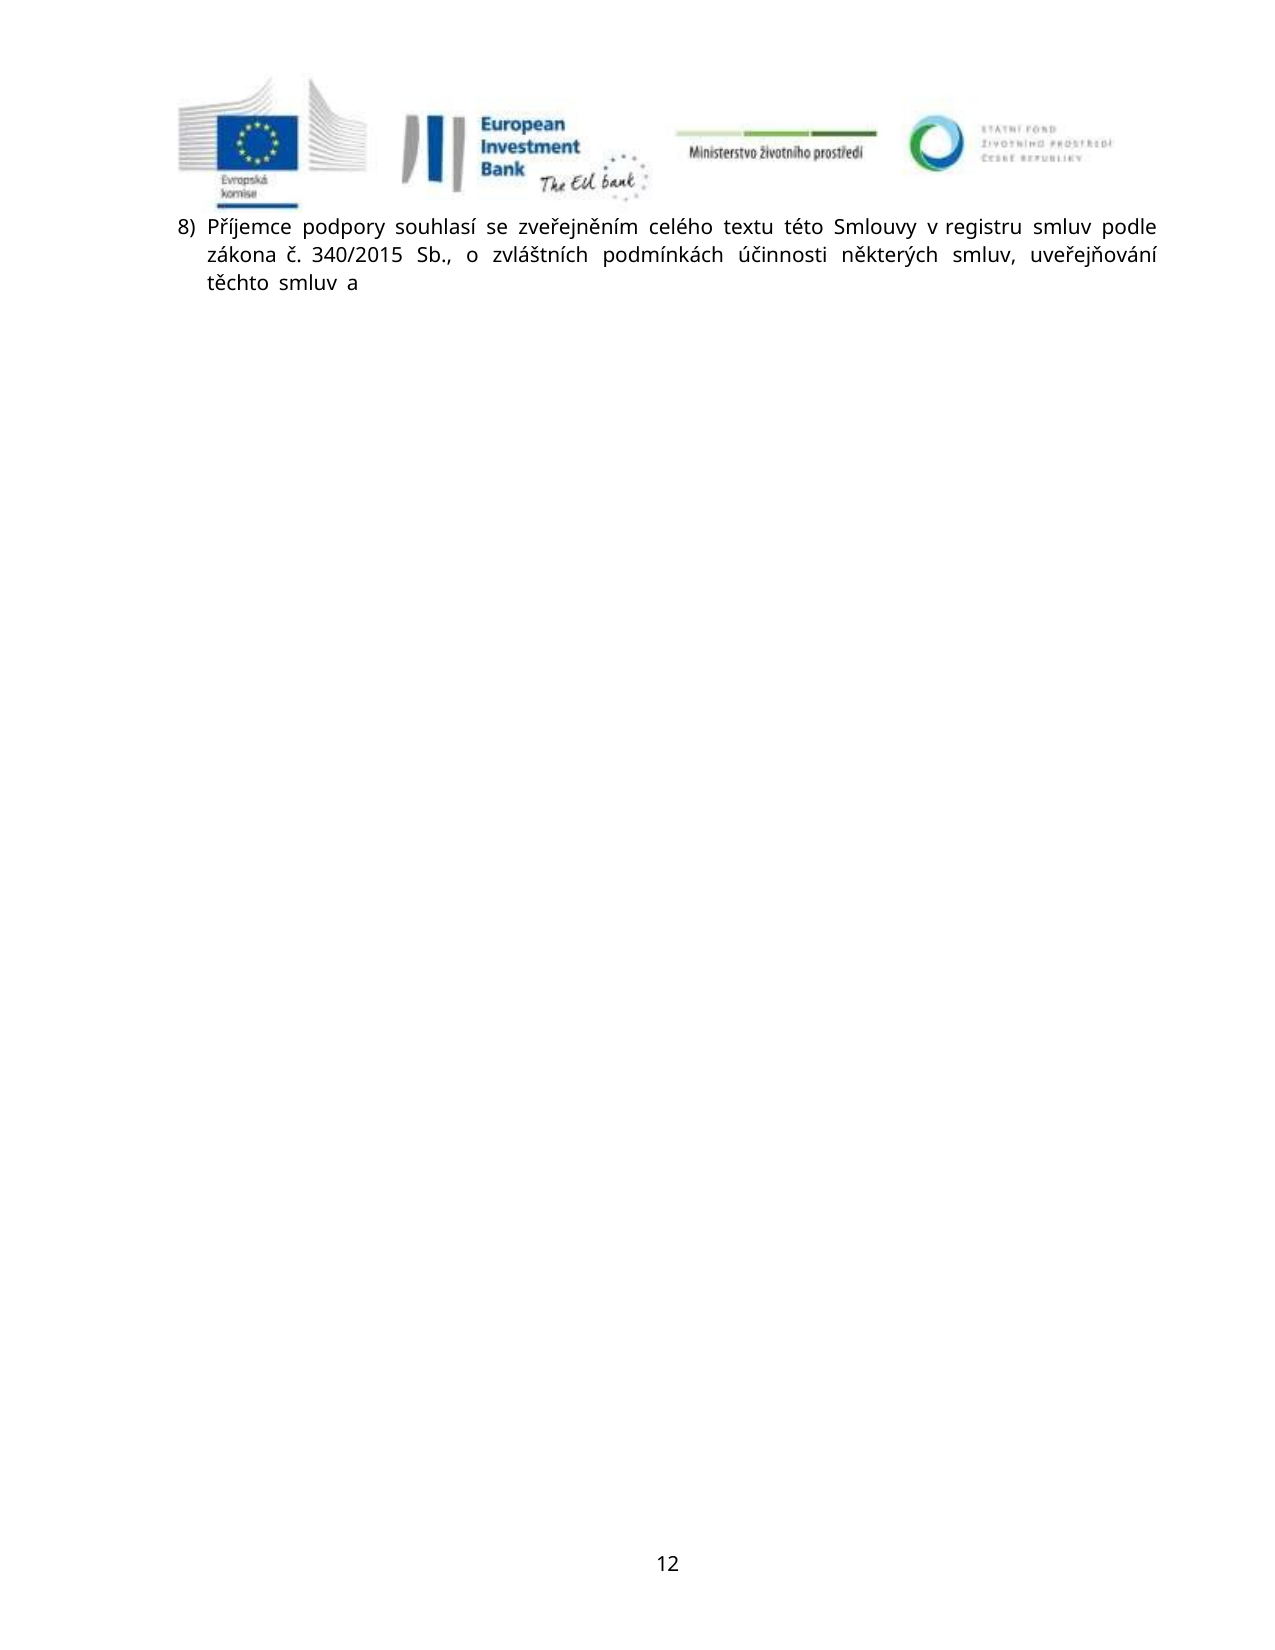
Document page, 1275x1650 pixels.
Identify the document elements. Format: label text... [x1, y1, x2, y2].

picture [177, 73, 1115, 212]
list Příjemce podpory souhlasí se zveřejněním celého textu této Smlouvy v registru smluv podle zákona č. 340/2015 Sb., o zvláštních podmínkách účinnosti některých smluv, uveřejňování těchto smluv a [177, 212, 1157, 296]
